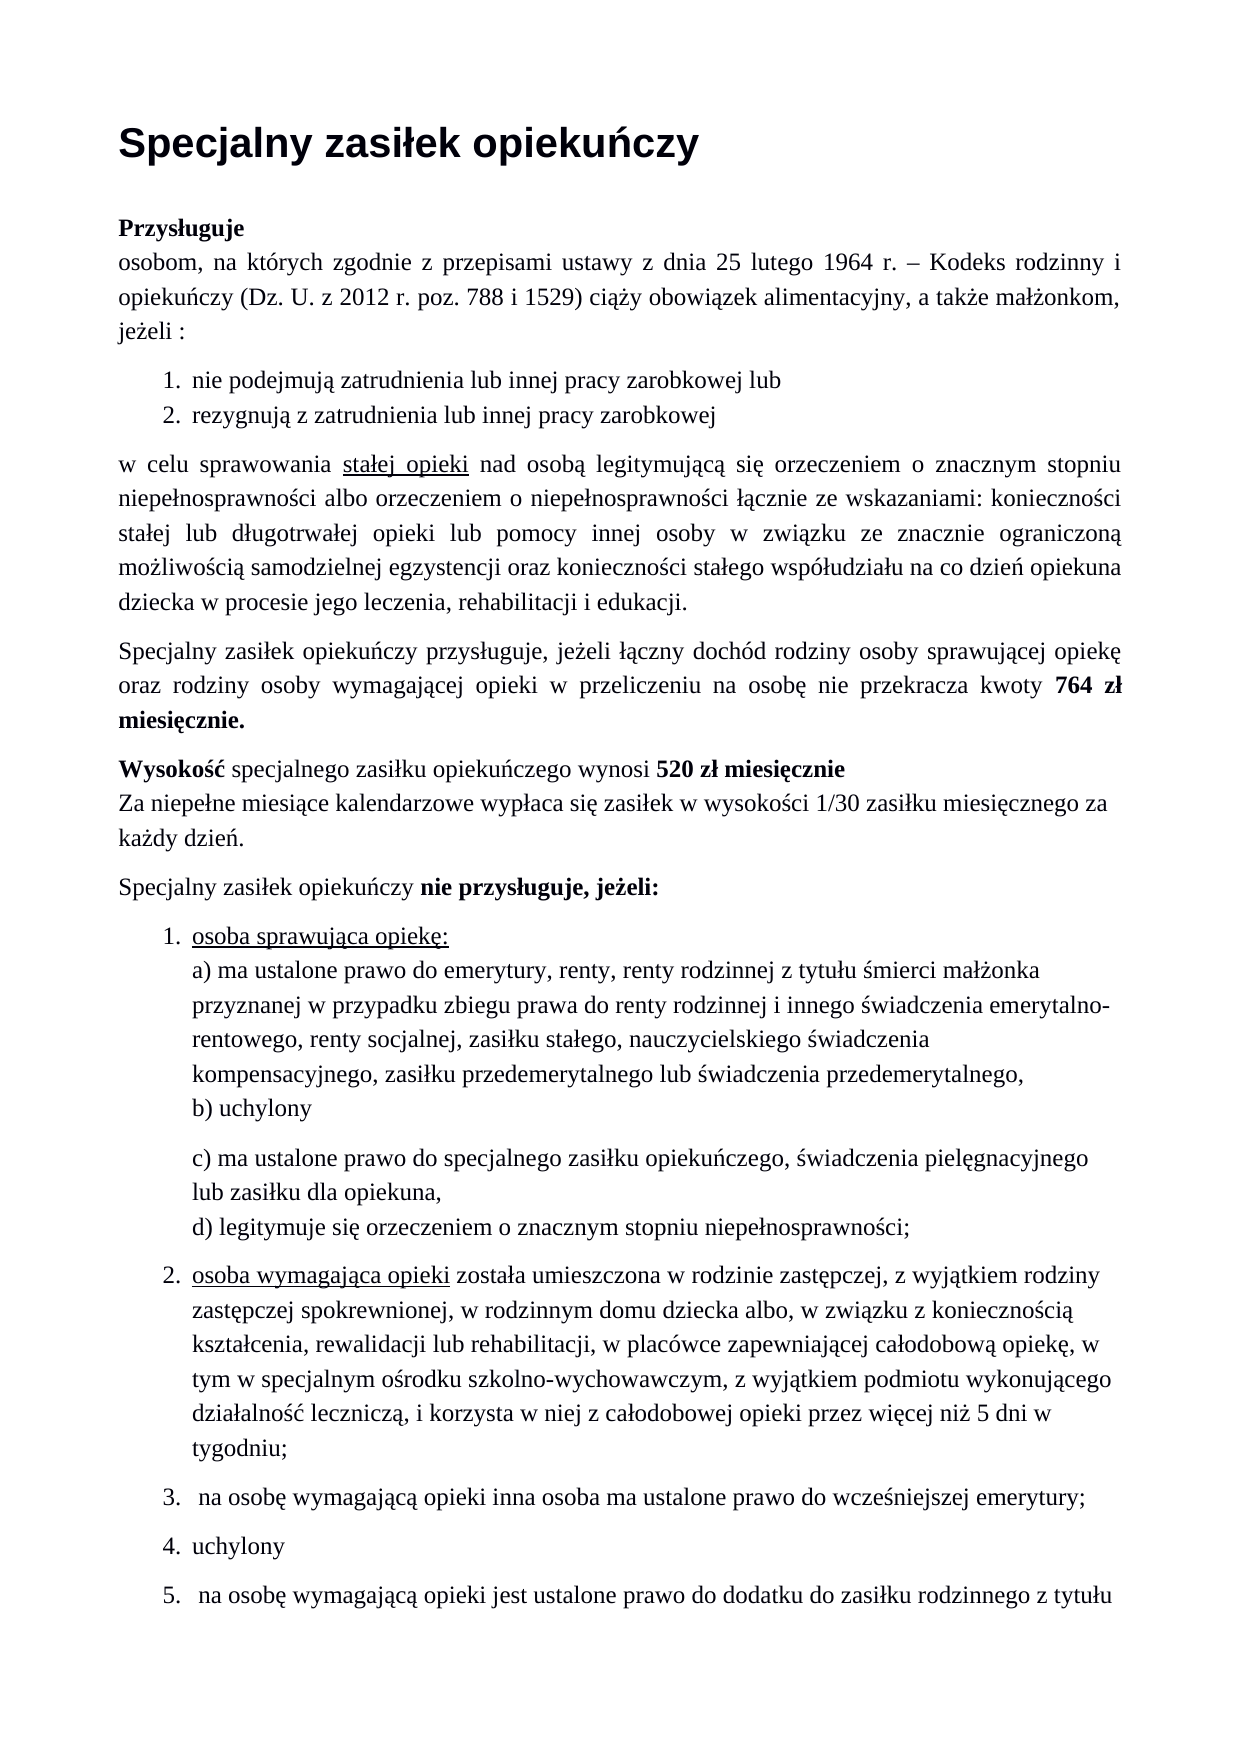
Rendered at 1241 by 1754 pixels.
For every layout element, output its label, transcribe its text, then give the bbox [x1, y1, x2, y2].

list osoba sprawująca opiekę: a) ma ustalone prawo do emerytury, renty, renty rodzinnej z tytułu śmierci małżonka przyznanej w przypadku zbiegu prawa do renty rodzinnej i innego świadczenia emerytalno-rentowego, renty socjalnej, zasiłku stałego, nauczycielskiego świadczenia kompensacyjnego, zasiłku przedemerytalnego lub świadczenia przedemerytalnego, b) uchylony [162, 921, 1122, 1122]
list na osobę wymagającą opieki inna osoba ma ustalone prawo do wcześniejszej emerytury; [162, 1482, 1122, 1511]
list rezygnują z zatrudnienia lub innej pracy zarobkowej [162, 400, 1122, 429]
text Specjalny zasiłek opiekuńczy nie przysługuje, jeżeli: [118, 872, 1122, 901]
list Specjalny zasiłek opiekuńczy [118, 118, 1122, 166]
list c) ma ustalone prawo do specjalnego zasiłku opiekuńczego, świadczenia pielęgnacyjnego lub zasiłku dla opiekuna, d) legitymuje się orzeczeniem o znacznym stopniu niepełnosprawności; [192, 1143, 1122, 1240]
text Wysokość specjalnego zasiłku opiekuńczego wynosi 520 zł miesięcznie Za niepełne miesiące kalendarzowe wypłaca się zasiłek w wysokości 1/30 zasiłku miesięcznego za każdy dzień. [118, 754, 1122, 852]
list uchylony [162, 1531, 1122, 1560]
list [162, 1580, 1122, 1609]
list osoba wymagająca opieki została umieszczona w rodzinie zastępczej, z wyjątkiem rodziny zastępczej spokrewnionej, w rodzinnym domu dziecka albo, w związku z koniecznością kształcenia, rewalidacji lub rehabilitacji, w placówce zapewniającej całodobową opiekę, w tym w specjalnym ośrodku szkolno-wychowawczym, z wyjątkiem podmiotu wykonującego działalność leczniczą, i korzysta w niej z całodobowej opieki przez więcej niż 5 dni w tygodniu; [162, 1261, 1122, 1462]
text Przysługuje osobom, na których zgodnie z przepisami ustawy z dnia 25 lutego 1964 r. – Kodeks rodzinny i opiekuńczy (Dz. U. z 2012 r. poz. 788 i 1529) ciąży obowiązek alimentacyjny, a także małżonkom, jeżeli : [118, 213, 1122, 345]
list nie podejmują zatrudnienia lub innej pracy zarobkowej lub [162, 366, 1122, 394]
text Specjalny zasiłek opiekuńczy przysługuje, jeżeli łączny dochód rodziny osoby sprawującej opiekę oraz rodziny osoby wymagającej opieki w przeliczeniu na osobę nie przekracza kwoty 764 zł miesięcznie. [118, 636, 1122, 734]
text w celu sprawowania stałej opieki nad osobą legitymującą się orzeczeniem o znacznym stopniu niepełnosprawności albo orzeczeniem o niepełnosprawności łącznie ze wskazaniami: konieczności stałej lub długotrwałej opieki lub pomocy innej osoby w związku ze znacznie ograniczoną możliwością samodzielnej egzystencji oraz konieczności stałego współudziału na co dzień opiekuna dziecka w procesie jego leczenia, rehabilitacji i edukacji. [118, 449, 1122, 616]
